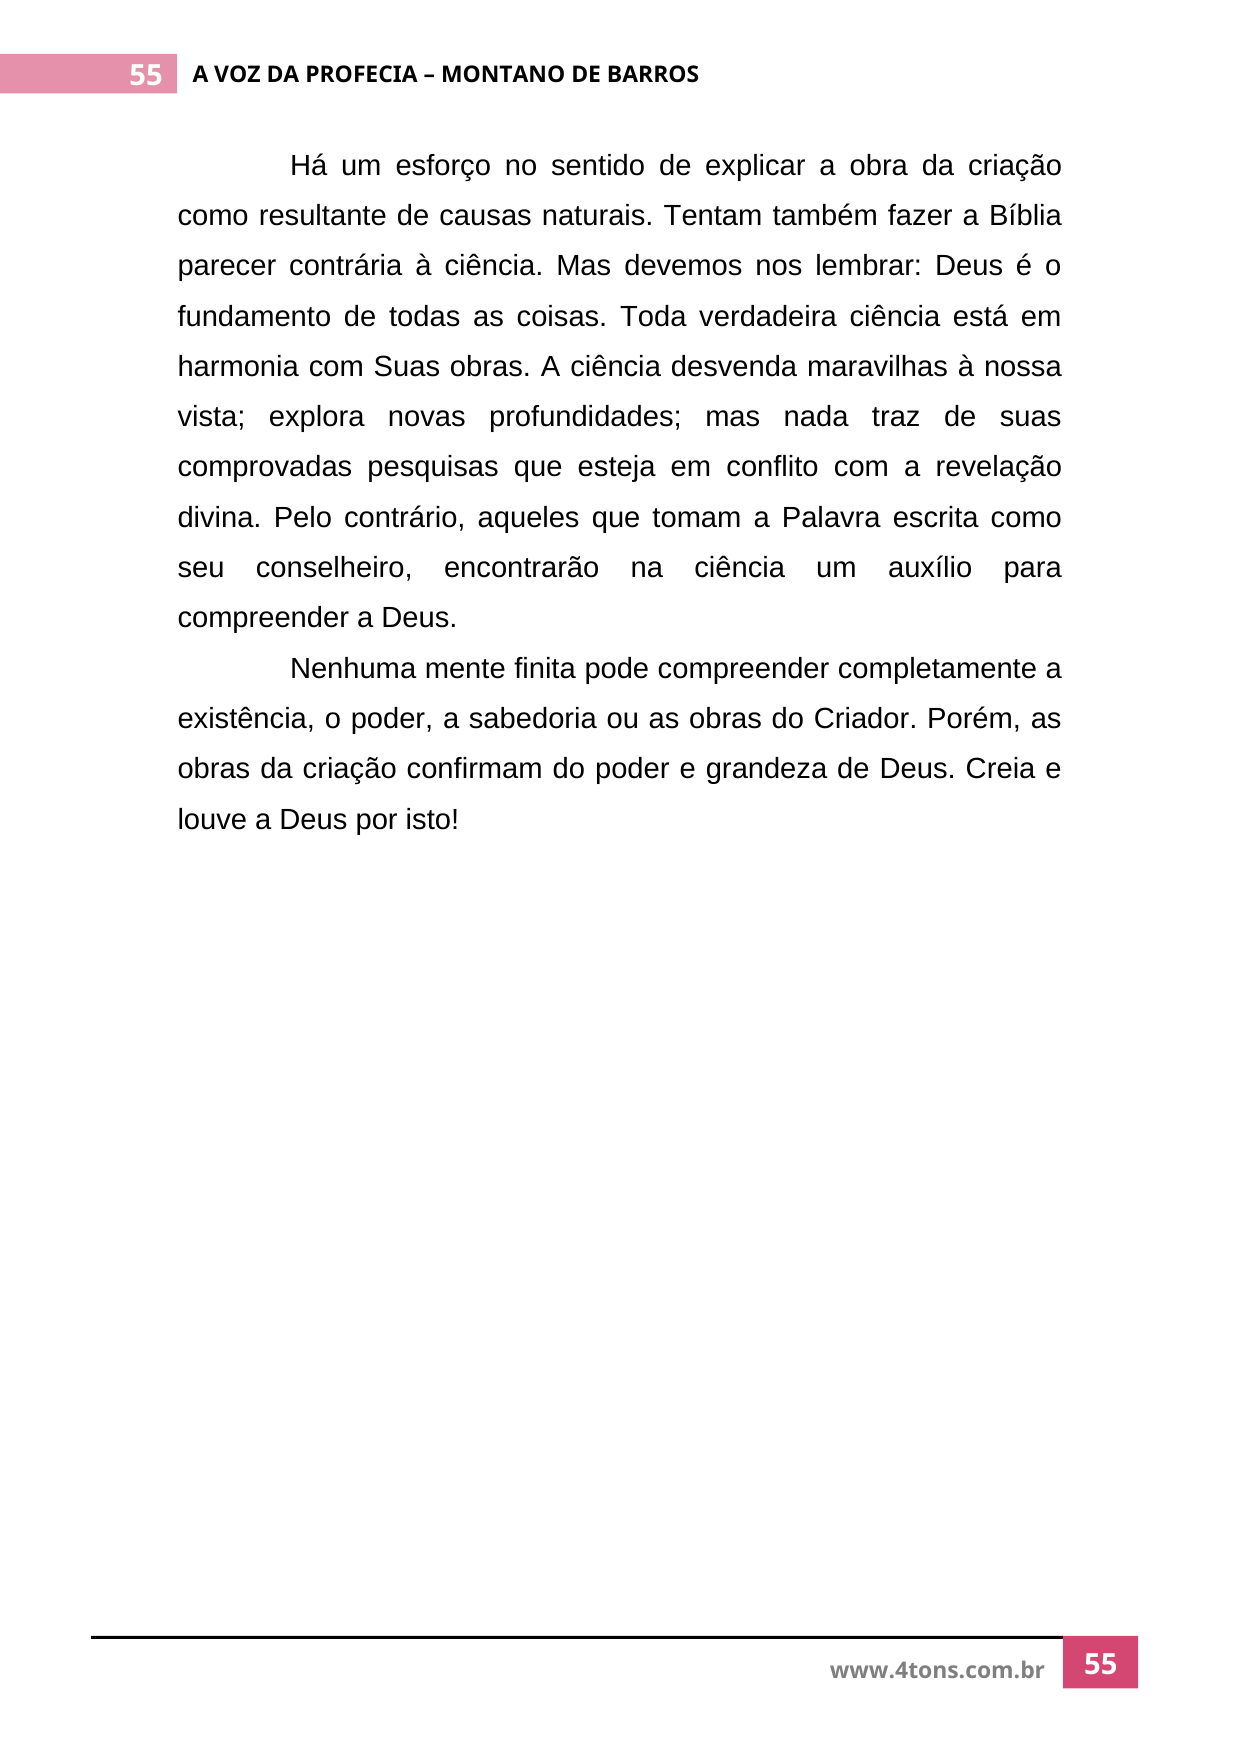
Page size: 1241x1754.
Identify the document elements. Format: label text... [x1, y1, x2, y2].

text Há um esforço no sentido de explicar a obra da criação como resultante de causas naturais. Tentam também fazer a Bíblia parecer contrária à ciência. Mas devemos nos lembrar: Deus é o fundamento de todas as coisas. Toda verdadeira ciência está em harmonia com Suas obras. A ciência desvenda maravilhas à nossa vista; explora novas profundidades; mas nada traz de suas comprovadas pesquisas que esteja em conflito com a revelação divina. Pelo contrário, aqueles que tomam a Palavra escrita como seu conselheiro, encontrarão na ciência um auxílio para compreender a Deus. [177, 148, 1063, 634]
text Nenhuma mente finita pode compreender completamente a existência, o poder, a sabedoria ou as obras do Criador. Porém, as obras da criação confirmam do poder e grandeza de Deus. Creia e louve a Deus por isto! [177, 651, 1063, 835]
